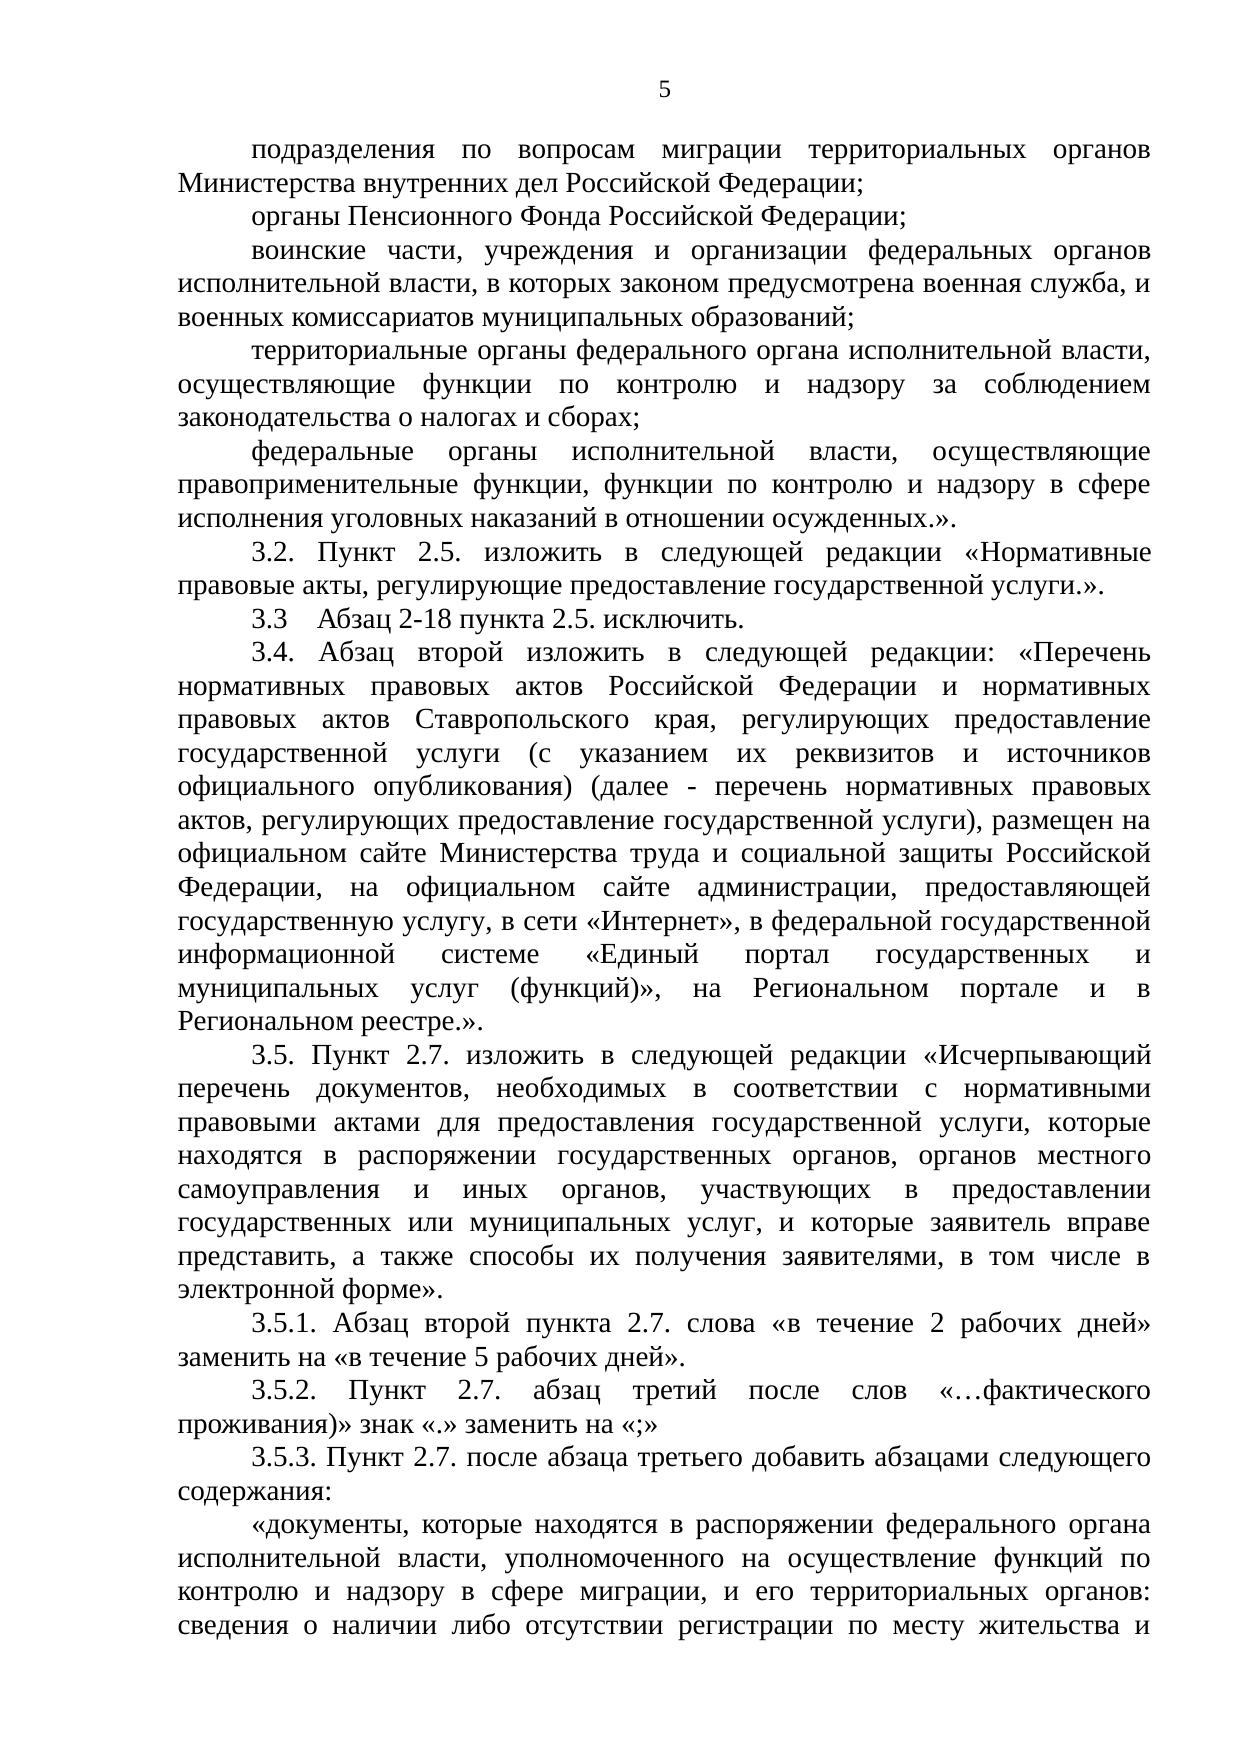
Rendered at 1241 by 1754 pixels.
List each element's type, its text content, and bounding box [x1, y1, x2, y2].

text федеральные органы исполнительной власти, осуществляющие правоприменительные функции, функции по контролю и надзору в сфере исполнения уголовных наказаний в отношении осужденных.». [177, 433, 1152, 534]
text воинские части, учреждения и организации федеральных органов исполнительной власти, в которых законом предусмотрена военная служба, и военных комиссариатов муниципальных образований; [177, 232, 1152, 332]
text 3.5.3. Пункт 2.7. после абзаца третьего добавить абзацами следующего содержания: [177, 1439, 1152, 1506]
text 3.5.2. Пункт 2.7. абзац третий после слов «…фактического проживания)» знак «.» заменить на «;» [177, 1372, 1152, 1439]
text подразделения по вопросам миграции территориальных органов Министерства внутренних дел Российской Федерации; [177, 131, 1152, 198]
text территориальные органы федерального органа исполнительной власти, осуществляющие функции по контролю и надзору за соблюдением законодательства о налогах и сборах; [177, 332, 1152, 433]
text 3.5. Пункт 2.7. изложить в следующей редакции «Исчерпывающий перечень документов, необходимых в соответствии с нормативными правовыми актами для предоставления государственной услуги, которые находятся в распоряжении государственных органов, органов местного самоуправления и иных органов, участвующих в предоставлении государственных или муниципальных услуг, и которые заявитель вправе представить, а также способы их получения заявителями, в том числе в электронной форме». [177, 1037, 1152, 1305]
text 3.3 Абзац 2-18 пункта 2.5. исключить. [177, 601, 1152, 634]
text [177, 1506, 1152, 1641]
text 3.2. Пункт 2.5. изложить в следующей редакции «Нормативные правовые акты, регулирующие предоставление государственной услуги.». [177, 534, 1152, 601]
text 3.5.1. Абзац второй пункта 2.7. слова «в течение 2 рабочих дней» заменить на «в течение 5 рабочих дней». [177, 1305, 1152, 1372]
text 3.4. Абзац второй изложить в следующей редакции: «Перечень нормативных правовых актов Российской Федерации и нормативных правовых актов Ставропольского края, регулирующих предоставление государственной услуги (с указанием их реквизитов и источников официального опубликования) (далее - перечень нормативных правовых актов, регулирующих предоставление государственной услуги), размещен на официальном сайте Министерства труда и социальной защиты Российской Федерации, на официальном сайте администрации, предоставляющей государственную услугу, в сети «Интернет», в федеральной государственной информационной системе «Единый портал государственных и муниципальных услуг (функций)», на Региональном портале и в Региональном реестре.». [177, 634, 1152, 1037]
text органы Пенсионного Фонда Российской Федерации; [177, 198, 1152, 232]
